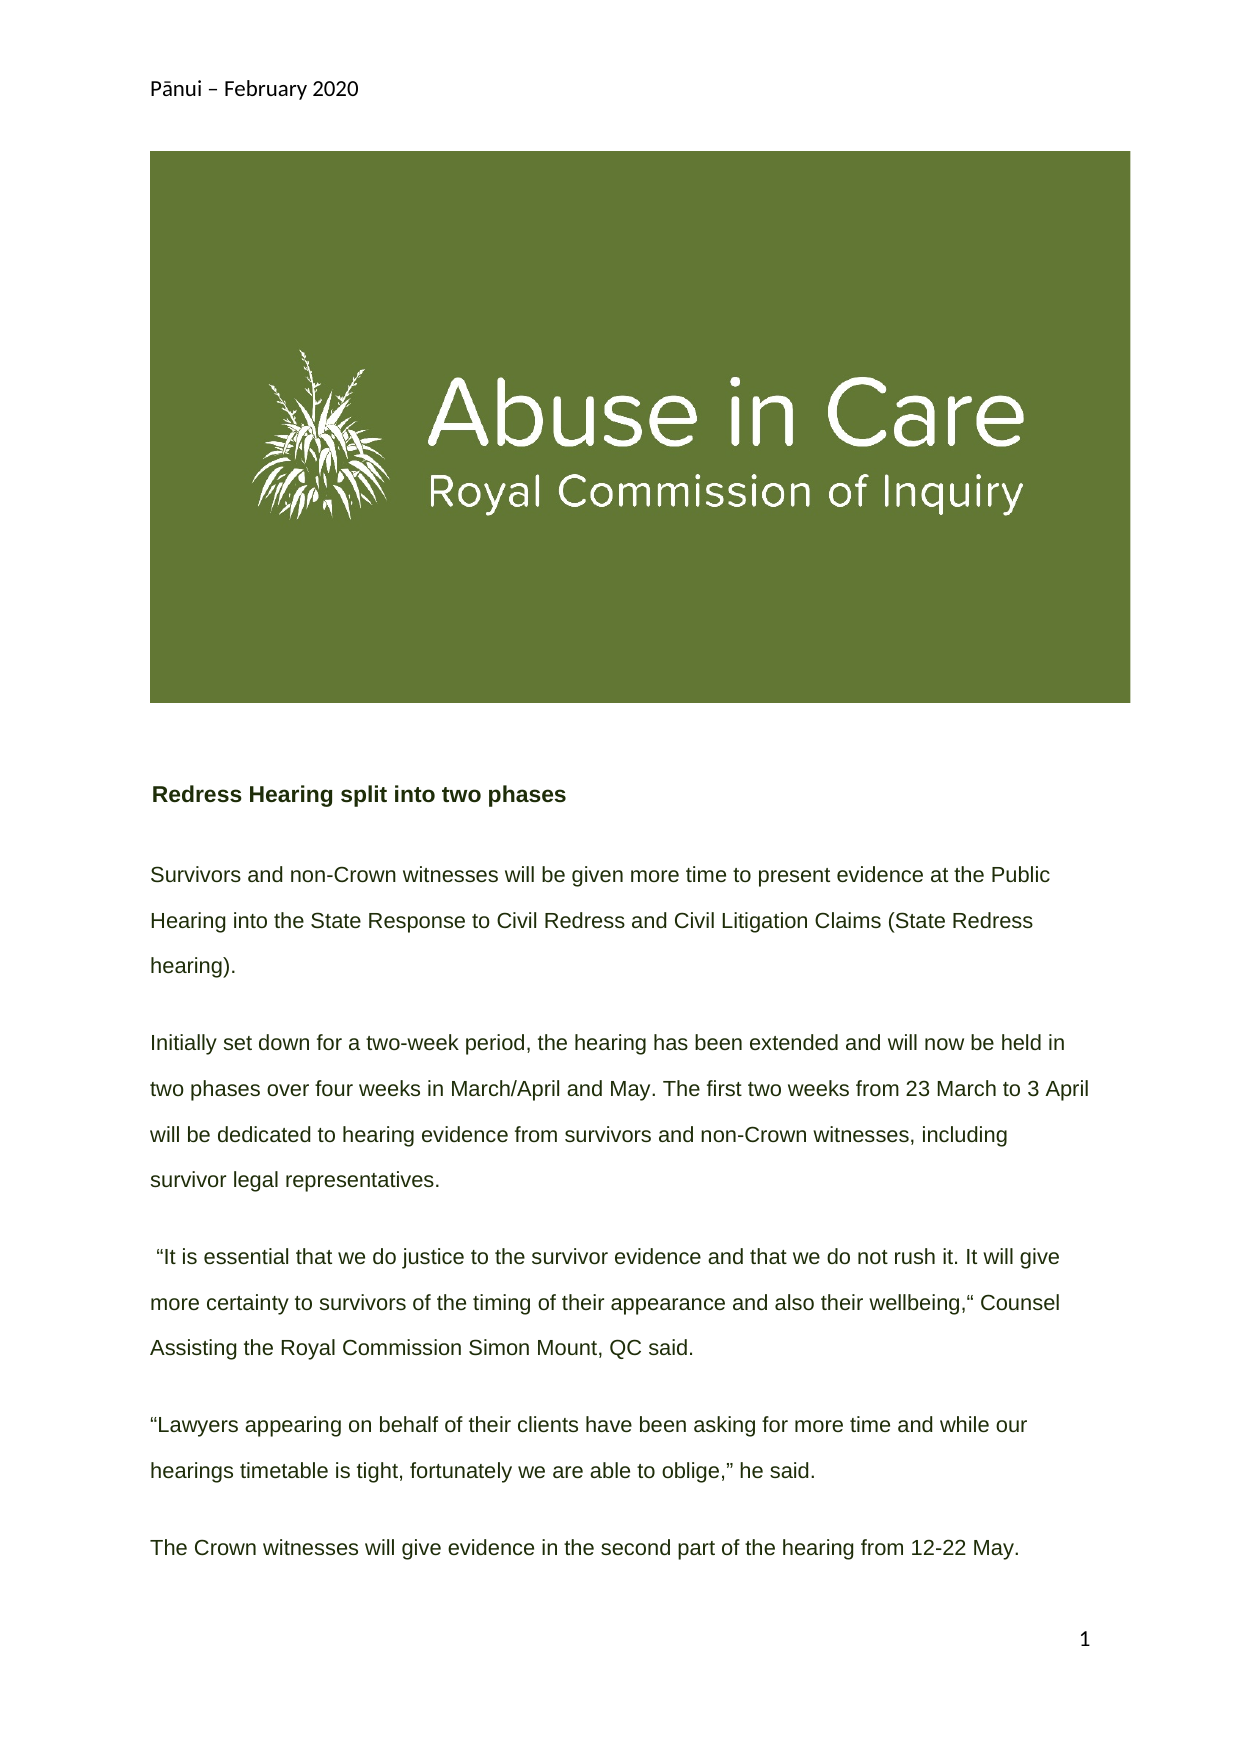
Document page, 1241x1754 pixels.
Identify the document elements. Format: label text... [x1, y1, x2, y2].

text Redress Hearing split into two phases [150, 781, 1090, 827]
text “Lawyers appearing on behalf of their clients have been asking for more time and while our hearings timetable is tight, fortunately we are able to oblige,” he said. [150, 1412, 1090, 1503]
text Initially set down for a two-week period, the hearing has been extended and will now be held in two phases over four weeks in March/April and May. The first two weeks from 23 March to 3 April will be dedicated to hearing evidence from survivors and non-Crown witnesses, including survivor legal representatives. [150, 1030, 1090, 1213]
picture [150, 151, 1131, 703]
text Survivors and non-Crown witnesses will be given more time to present evidence at the Public Hearing into the State Response to Civil Redress and Civil Litigation Claims (State Redress hearing). [150, 862, 1090, 999]
text “It is essential that we do justice to the survivor evidence and that we do not rush it. It will give more certainty to survivors of the timing of their appearance and also their wellbeing,“ Counsel Assisting the Royal Commission Simon Mount, QC said. [150, 1244, 1090, 1381]
text The Crown witnesses will give evidence in the second part of the hearing from 12-22 May. [150, 1534, 1090, 1580]
